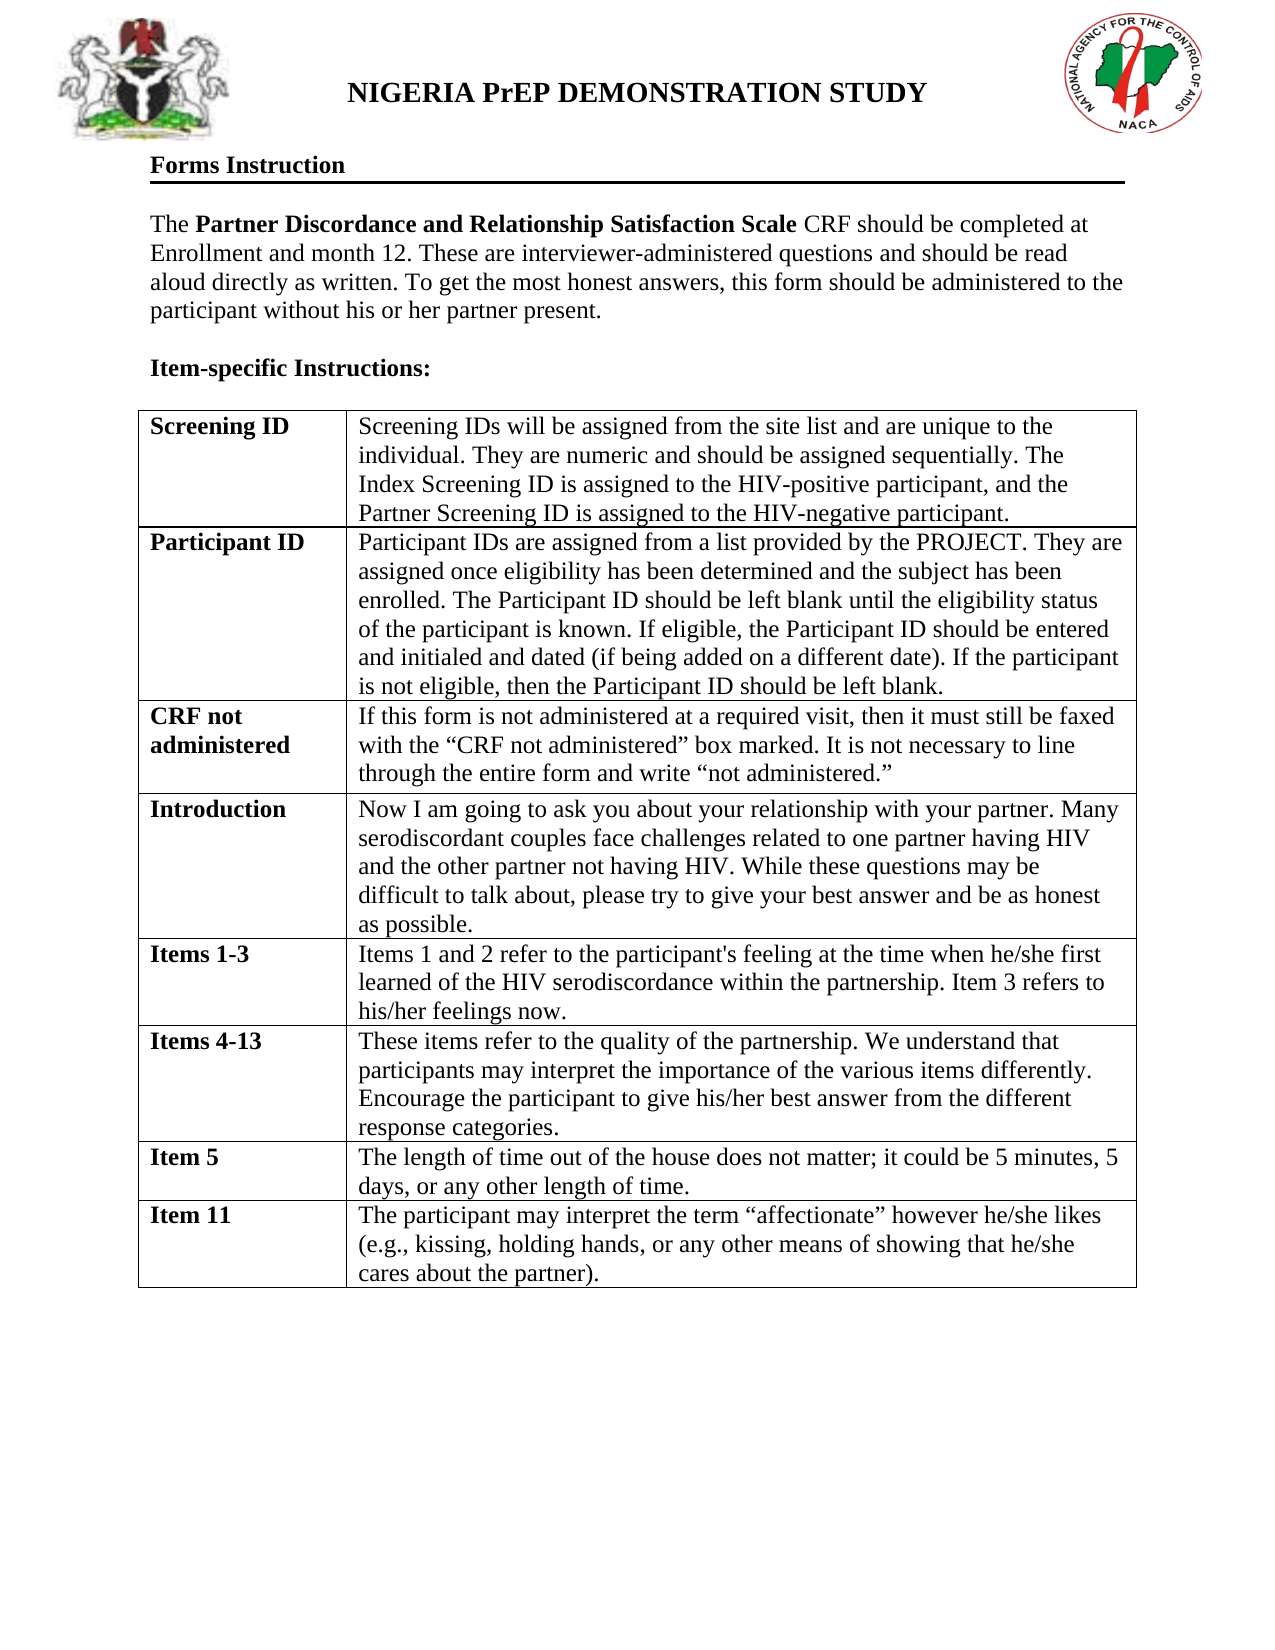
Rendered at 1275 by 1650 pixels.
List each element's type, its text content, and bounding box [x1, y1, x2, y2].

table_cell Introduction [139, 794, 346, 938]
table_cell Now I am going to ask you about your relationship with your partner. Many serodiscordant couples face challenges related to one partner having HIV and the other partner not having HIV. While these questions may be difficult to talk about, please try to give your best answer and be as honest as possible. [347, 794, 1136, 938]
table_header Screening IDs will be assigned from the site list and are unique to the individual. They are numeric and should be assigned sequentially. The Index Screening ID is assigned to the HIV-positive participant, and the Partner Screening ID is assigned to the HIV-negative participant. [347, 411, 1136, 526]
text Item-specific Instructions: [150, 353, 1125, 382]
table_cell CRF not administered [139, 701, 346, 793]
table_cell The length of time out of the house does not matter; it could be 5 minutes, 5 days, or any other length of time. [347, 1142, 1136, 1199]
table_cell These items refer to the quality of the partnership. We understand that participants may interpret the importance of the various items differently. Encourage the participant to give his/her best answer from the different response categories. [347, 1026, 1136, 1141]
table_cell Item 11 [139, 1201, 346, 1287]
text The Partner Discordance and Relationship Satisfaction Scale CRF should be completed at Enrollment and month 12. These are interviewer-administered questions and should be read aloud directly as written. To get the most honest answers, this form should be administered to the participant without his or her partner present. [150, 209, 1125, 324]
table_cell Items 1-3 [139, 939, 346, 1025]
table_cell If this form is not administered at a required visit, then it must still be faxed with the “CRF not administered” box marked. It is not necessary to line through the entire form and write “not administered.” [347, 701, 1136, 793]
table_cell Item 5 [139, 1142, 346, 1199]
table_header Screening ID [139, 411, 346, 526]
table_cell Participant IDs are assigned from a list provided by the PROJECT. They are assigned once eligibility has been determined and the subject has been enrolled. The Participant ID should be left blank until the eligibility status of the participant is known. If eligible, the Participant ID should be entered and initialed and dated (if being added on a different date). If the participant is not eligible, then the Participant ID should be left blank. [347, 528, 1136, 700]
table_cell The participant may interpret the term “affectionate” however he/she likes (e.g., kissing, holding hands, or any other means of showing that he/she cares about the partner). [347, 1201, 1136, 1287]
table_cell Items 1 and 2 refer to the participant's feeling at the time when he/she first learned of the HIV serodiscordance within the partnership. Item 3 refers to his/her feelings now. [347, 939, 1136, 1025]
picture [54, 18, 230, 147]
text Forms Instruction [150, 150, 1125, 181]
table_cell Items 4-13 [139, 1026, 346, 1141]
table_cell Participant ID [139, 528, 346, 700]
